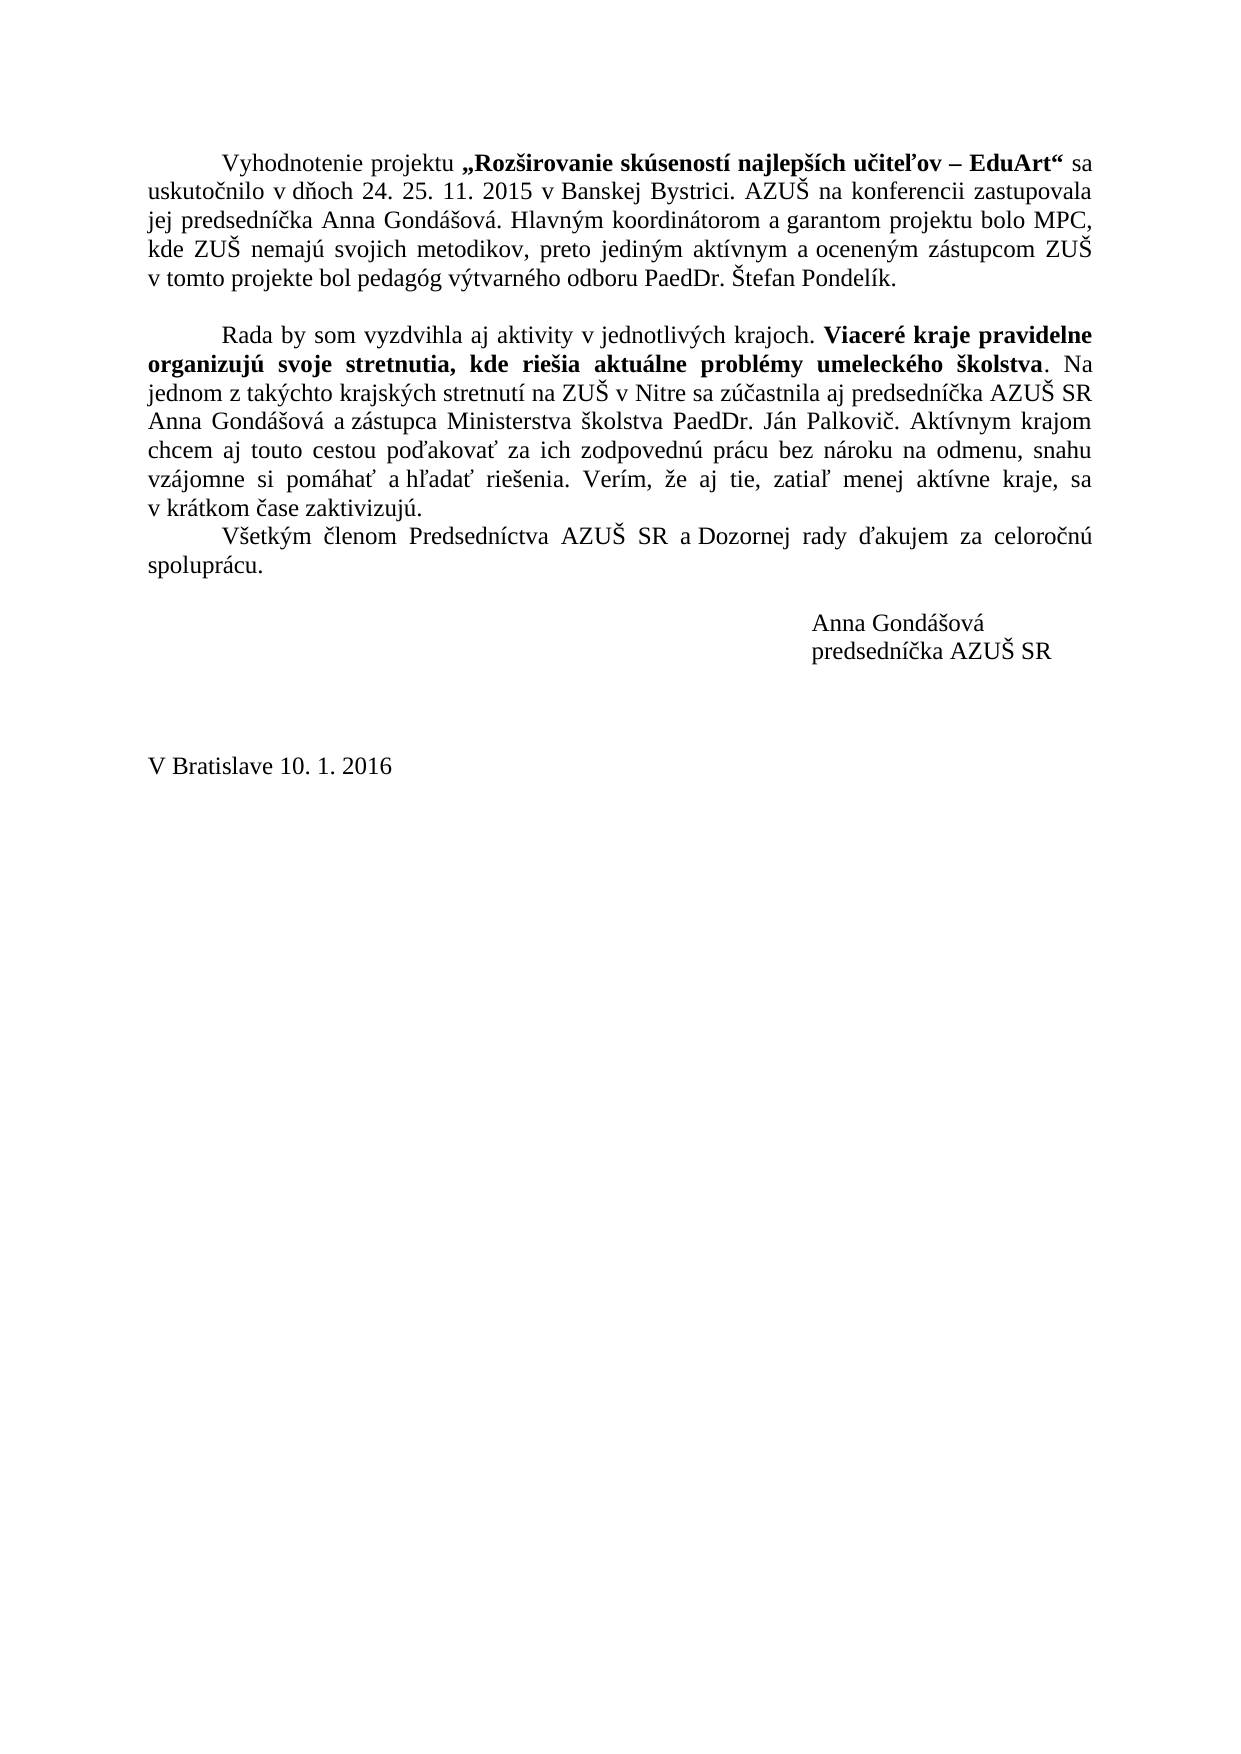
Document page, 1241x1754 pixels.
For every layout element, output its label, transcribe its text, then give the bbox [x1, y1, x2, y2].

text Anna Gondášová [148, 608, 1093, 636]
text Vyhodnotenie projektu „Rozširovanie skúseností najlepších učiteľov – EduArt“ sa uskutočnilo v dňoch 24. 25. 11. 2015 v Banskej Bystrici. AZUŠ na konferencii zastupovala jej predsedníčka Anna Gondášová. Hlavným koordinátorom a garantom projektu bolo MPC, kde ZUŠ nemajú svojich metodikov, preto jediným aktívnym a oceneným zástupcom ZUŠ v tomto projekte bol pedagóg výtvarného odboru PaedDr. Štefan Pondelík. [148, 148, 1093, 291]
text predsedníčka AZUŠ SR [148, 636, 1093, 665]
text V Bratislave 10. 1. 2016 [148, 751, 1093, 780]
text Rada by som vyzdvihla aj aktivity v jednotlivých krajoch. Viaceré kraje pravidelne organizujú svoje stretnutia, kde riešia aktuálne problémy umeleckého školstva. Na jednom z takýchto krajských stretnutí na ZUŠ v Nitre sa zúčastnila aj predsedníčka AZUŠ SR Anna Gondášová a zástupca Ministerstva školstva PaedDr. Ján Palkovič. Aktívnym krajom chcem aj touto cestou poďakovať za ich zodpovednú prácu bez nároku na odmenu, snahu vzájomne si pomáhať a hľadať riešenia. Verím, že aj tie, zatiaľ menej aktívne kraje, sa v krátkom čase zaktivizujú. [148, 320, 1093, 521]
text Všetkým členom Predsedníctva AZUŠ SR a Dozornej rady ďakujem za celoročnú spoluprácu. [148, 521, 1093, 579]
